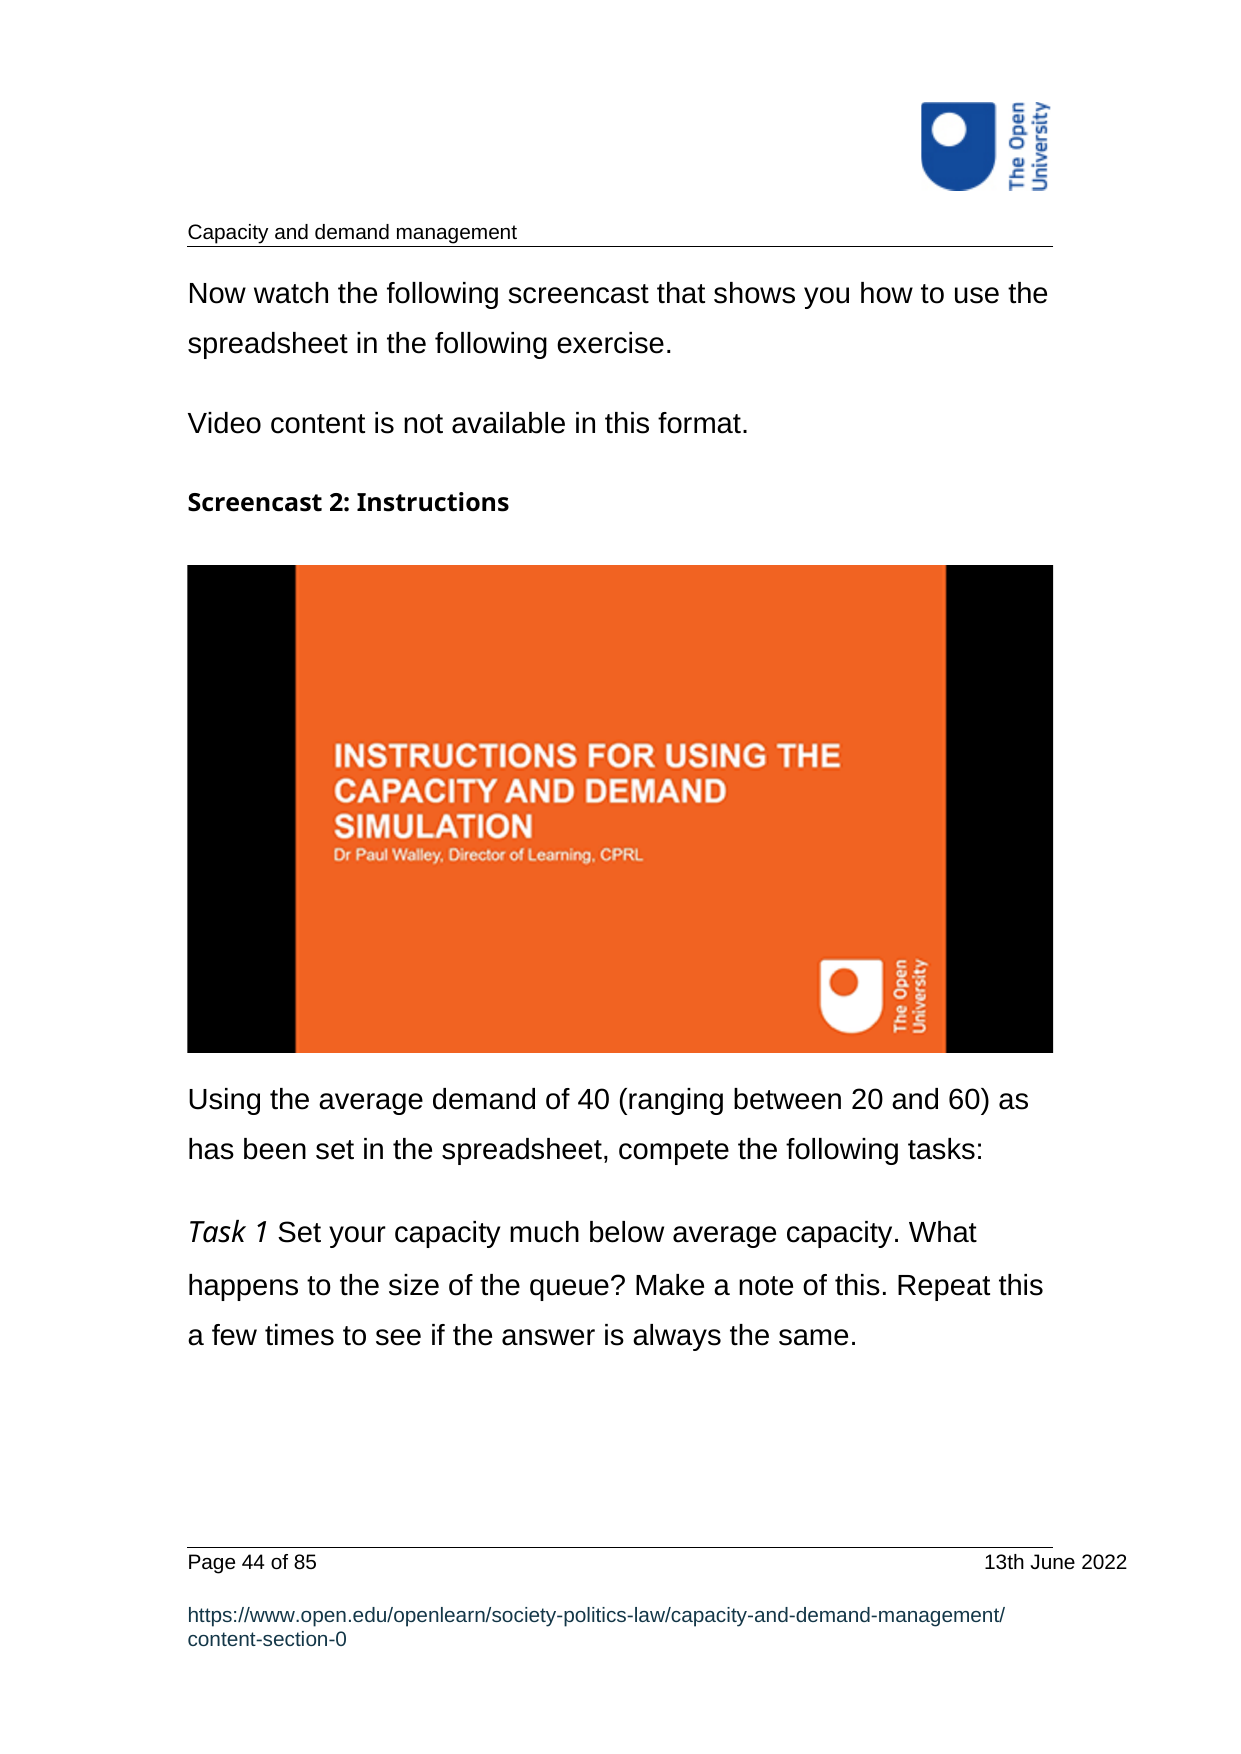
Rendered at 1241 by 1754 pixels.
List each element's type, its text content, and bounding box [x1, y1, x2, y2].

text Screencast 2: Instructions [187, 485, 1053, 519]
text Video content is not available in this format. [187, 406, 1053, 439]
text Task 1 Set your capacity much below average capacity. What happens to the size of the queue? Make a note of this. Repeat this a few times to see if the answer is always the same. [187, 1211, 1053, 1352]
text Using the average demand of 40 (ranging between 20 and 60) as has been set in the spreadsheet, compete the following tasks: [187, 1082, 1053, 1166]
picture [187, 565, 1054, 1053]
picture [921, 102, 1052, 191]
text Now watch the following screencast that shows you how to use the spreadsheet in the following exercise. [187, 276, 1053, 360]
